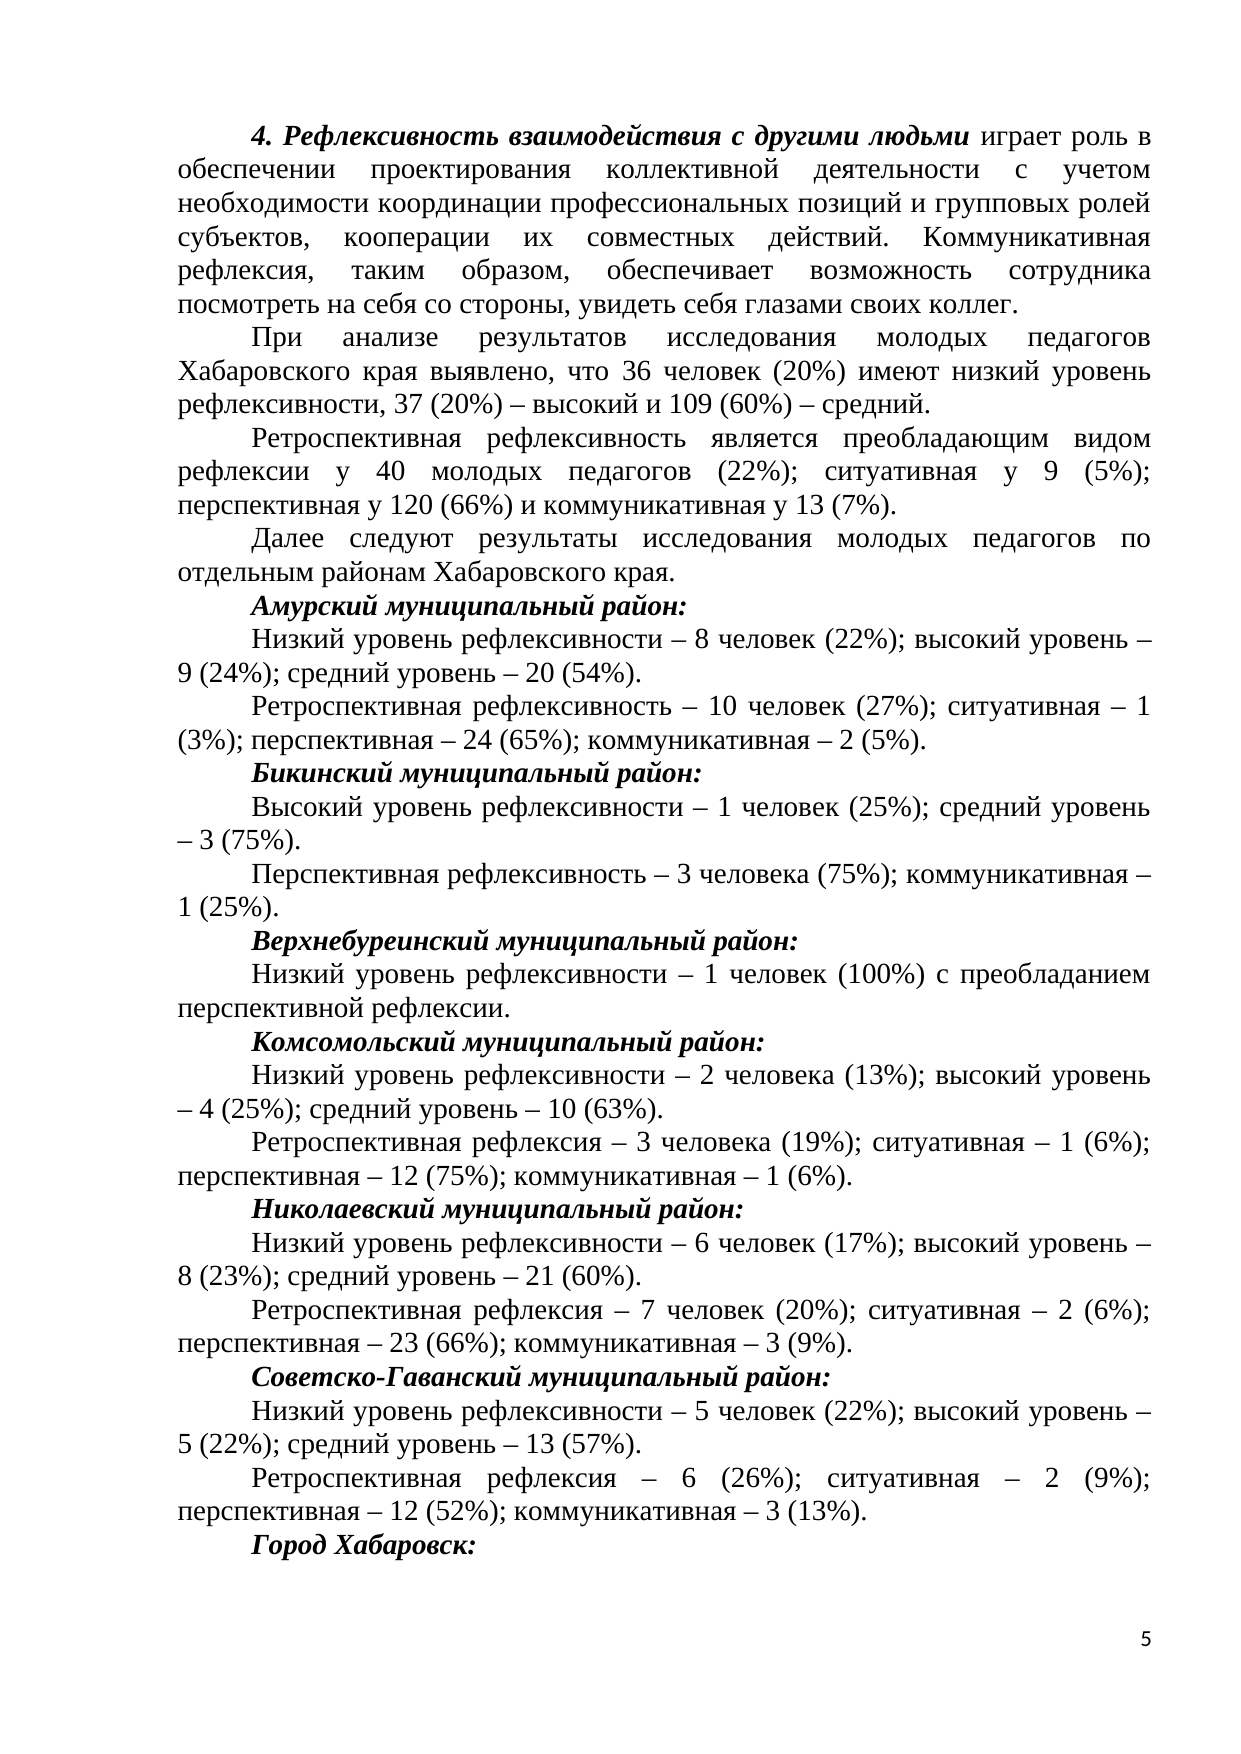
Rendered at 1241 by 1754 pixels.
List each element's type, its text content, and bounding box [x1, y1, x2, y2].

text Высокий уровень рефлексивности – 1 человек (25%); средний уровень – 3 (75%). [177, 789, 1152, 856]
text Низкий уровень рефлексивности – 6 человек (17%); высокий уровень – 8 (23%); средний уровень – 21 (60%). [177, 1225, 1152, 1292]
text Верхнебуреинский муниципальный район: [177, 923, 1152, 957]
text При анализе результатов исследования молодых педагогов Хабаровского края выявлено, что 36 человек (20%) имеют низкий уровень рефлексивности, 37 (20%) – высокий и 109 (60%) – средний. [177, 319, 1152, 420]
list Комсомольский муниципальный район: [177, 1024, 1152, 1057]
text 4. Рефлексивность взаимодействия с другими людьми играет роль в обеспечении проектирования коллективной деятельности с учетом необходимости координации профессиональных позиций и групповых ролей субъектов, кооперации их совместных действий. Коммуникативная рефлексия, таким образом, обеспечивает возможность сотрудника посмотреть на себя со стороны, увидеть себя глазами своих коллег. [177, 118, 1152, 319]
text Низкий уровень рефлексивности – 1 человек (100%) с преобладанием перспективной рефлексии. [177, 957, 1152, 1024]
text Ретроспективная рефлексивность – 10 человек (27%); ситуативная – 1 (3%); перспективная – 24 (65%); коммуникативная – 2 (5%). [177, 688, 1152, 755]
text Николаевский муниципальный район: [177, 1191, 1152, 1225]
text Низкий уровень рефлексивности – 5 человек (22%); высокий уровень – 5 (22%); средний уровень – 13 (57%). [177, 1393, 1152, 1460]
text Низкий уровень рефлексивности – 2 человека (13%); высокий уровень – 4 (25%); средний уровень – 10 (63%). [177, 1057, 1152, 1124]
text Советско-Гаванский муниципальный район: [177, 1359, 1152, 1393]
text Перспективная рефлексивность – 3 человека (75%); коммуникативная – 1 (25%). [177, 856, 1152, 923]
text Ретроспективная рефлексия – 7 человек (20%); ситуативная – 2 (6%); перспективная – 23 (66%); коммуникативная – 3 (9%). [177, 1292, 1152, 1359]
text Ретроспективная рефлексия – 6 (26%); ситуативная – 2 (9%); перспективная – 12 (52%); коммуникативная – 3 (13%). [177, 1460, 1152, 1527]
text Ретроспективная рефлексивность является преобладающим видом рефлексии у 40 молодых педагогов (22%); ситуативная у 9 (5%); перспективная у 120 (66%) и коммуникативная у 13 (7%). [177, 420, 1152, 521]
text Низкий уровень рефлексивности – 8 человек (22%); высокий уровень – 9 (24%); средний уровень – 20 (54%). [177, 621, 1152, 688]
text Ретроспективная рефлексия – 3 человека (19%); ситуативная – 1 (6%); перспективная – 12 (75%); коммуникативная – 1 (6%). [177, 1124, 1152, 1191]
text Амурский муниципальный район: [177, 588, 1152, 621]
text Далее следуют результаты исследования молодых педагогов по отдельным районам Хабаровского края. [177, 521, 1152, 588]
text Город Хабаровск: [177, 1527, 1152, 1560]
text Бикинский муниципальный район: [177, 755, 1152, 789]
